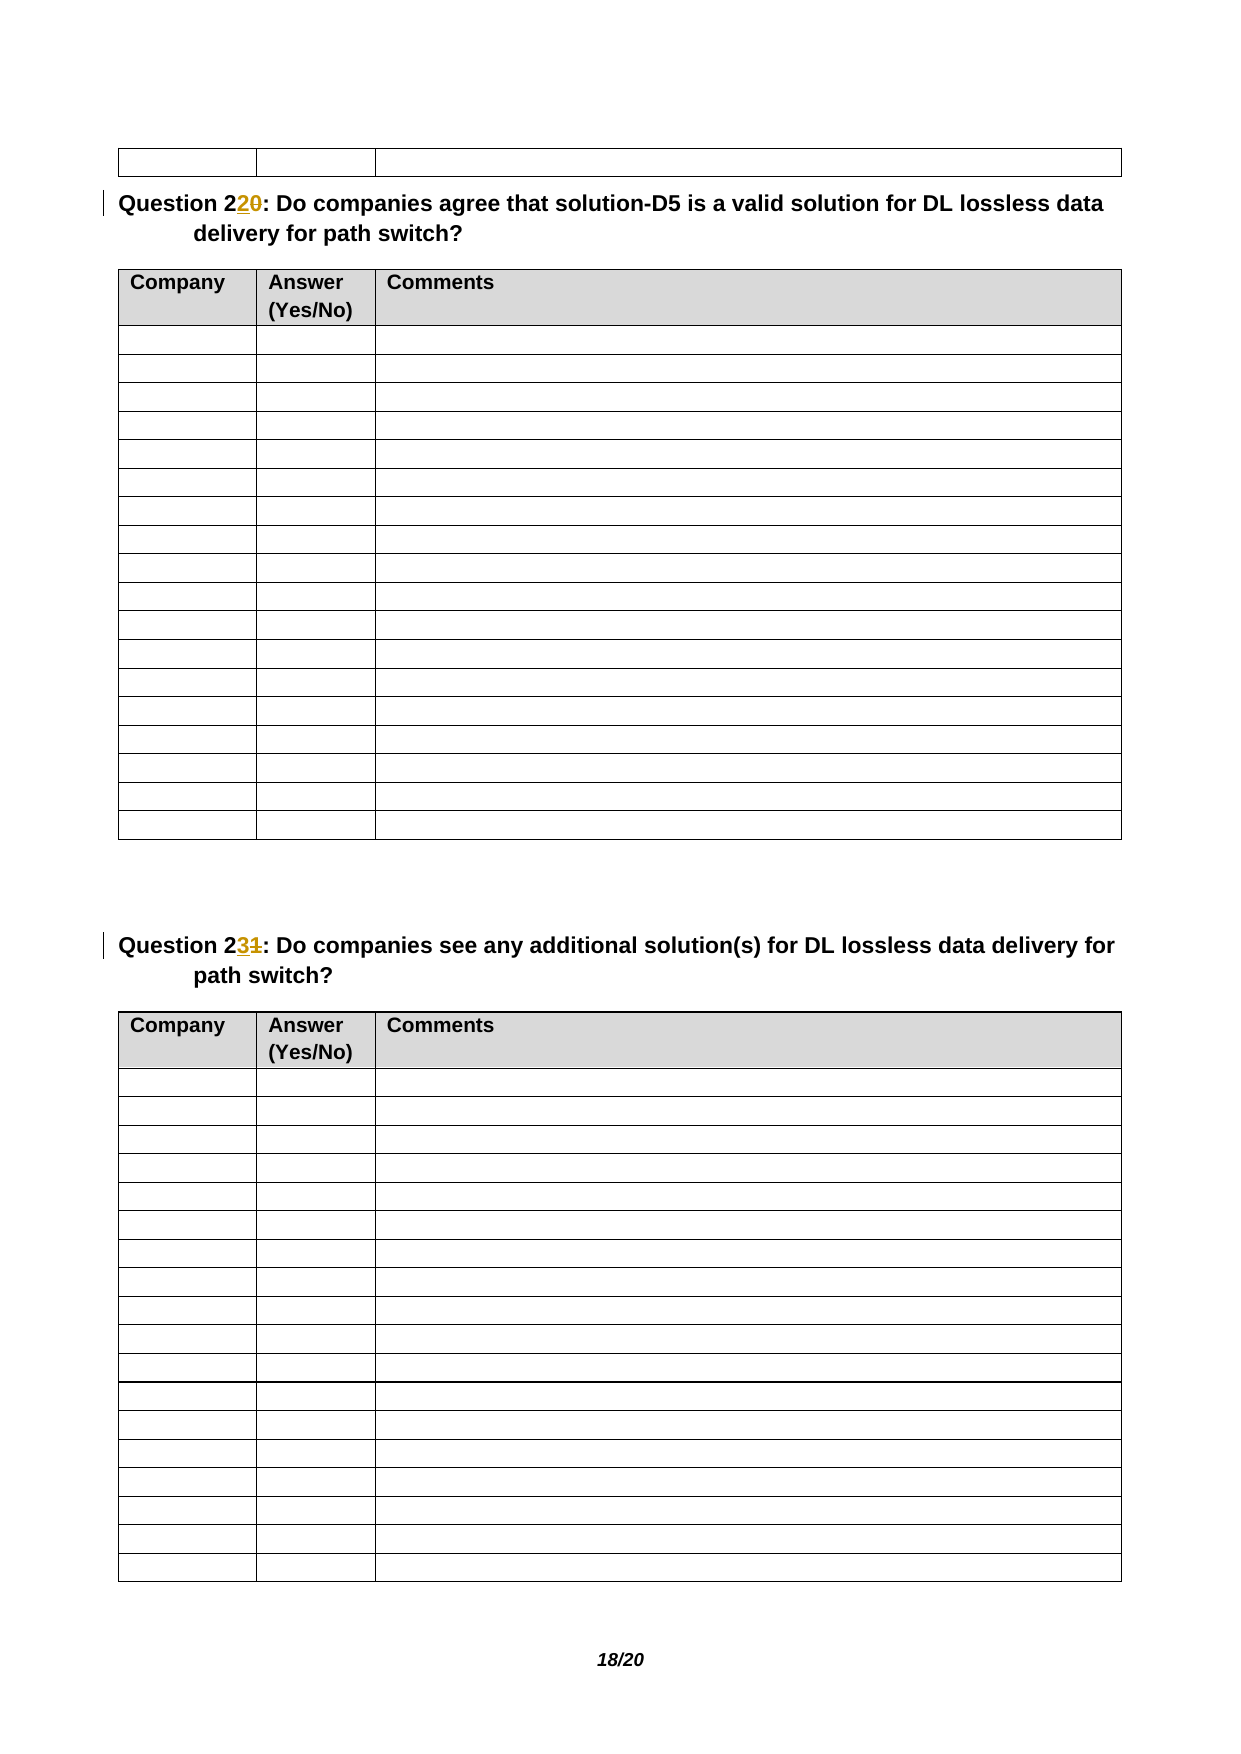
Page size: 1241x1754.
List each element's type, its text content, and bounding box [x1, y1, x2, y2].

table_cell [376, 1383, 1121, 1410]
table_cell [376, 1240, 1121, 1267]
table_cell [376, 1097, 1121, 1124]
table_cell [376, 1468, 1121, 1496]
table_cell [119, 440, 256, 468]
table_cell [119, 1325, 256, 1353]
table_cell [376, 611, 1121, 639]
table_cell [257, 783, 375, 810]
table_cell [119, 497, 256, 525]
table_header Comments [376, 1013, 1121, 1067]
table_cell [257, 1354, 375, 1381]
table_cell [376, 326, 1121, 353]
subtitle Question 2: Do companies see any additional solution(s) for DL lossless data delivery for path switch? [118, 932, 1122, 989]
table_cell [257, 526, 375, 553]
table_cell [257, 726, 375, 753]
table_cell [257, 1097, 375, 1124]
table_cell [376, 1411, 1121, 1438]
table_cell [376, 726, 1121, 753]
table_cell [376, 497, 1121, 525]
table_cell [257, 1468, 375, 1496]
table_cell [119, 1354, 256, 1381]
table_cell [376, 1154, 1121, 1182]
table_cell [257, 355, 375, 382]
table_cell [257, 149, 375, 176]
table_cell [119, 783, 256, 810]
table_cell [376, 412, 1121, 439]
table_cell [119, 583, 256, 610]
table_header Answer (Yes/No) [257, 270, 375, 325]
table_cell [119, 811, 256, 839]
table_header Company [119, 1013, 256, 1067]
table_cell [119, 1126, 256, 1153]
table_cell [119, 355, 256, 382]
table_cell [119, 1497, 256, 1524]
subtitle Question 2: Do companies agree that solution-D5 is a valid solution for DL lossless data delivery for path switch? [118, 190, 1122, 246]
table_cell [376, 1126, 1121, 1153]
table_cell [257, 383, 375, 411]
table_cell [119, 1211, 256, 1239]
table_cell [376, 754, 1121, 782]
table_cell [119, 726, 256, 753]
table_header Comments [376, 270, 1121, 325]
table_cell [376, 1554, 1121, 1581]
table_cell [257, 440, 375, 468]
table_cell [119, 469, 256, 496]
table_cell [119, 526, 256, 553]
table_cell [257, 1383, 375, 1410]
table_cell [119, 1525, 256, 1553]
table_cell [257, 811, 375, 839]
table_cell [257, 611, 375, 639]
table_cell [119, 1468, 256, 1496]
table_cell [257, 412, 375, 439]
table_cell [376, 1497, 1121, 1524]
table_cell [376, 1211, 1121, 1239]
table_header Answer (Yes/No) [257, 1013, 375, 1067]
table_cell [119, 1268, 256, 1296]
table_cell [376, 149, 1121, 176]
table_cell [119, 697, 256, 724]
table_cell [257, 669, 375, 696]
table_cell [119, 1183, 256, 1210]
table_cell [119, 1297, 256, 1324]
table_cell [119, 1411, 256, 1438]
table_cell [119, 1383, 256, 1410]
table_cell [257, 1440, 375, 1467]
table_cell [119, 1240, 256, 1267]
table_cell [376, 1183, 1121, 1210]
table_cell [119, 754, 256, 782]
table_cell [257, 1211, 375, 1239]
table_cell [376, 440, 1121, 468]
table_cell [119, 611, 256, 639]
table_cell [257, 554, 375, 582]
table_cell [119, 412, 256, 439]
table_cell [257, 583, 375, 610]
table_cell [119, 640, 256, 667]
table_cell [257, 754, 375, 782]
table_cell [119, 554, 256, 582]
table_cell [376, 640, 1121, 667]
table_cell [257, 469, 375, 496]
table_cell [257, 326, 375, 353]
table_cell [257, 1554, 375, 1581]
table_cell [257, 1325, 375, 1353]
table_cell [257, 640, 375, 667]
table_cell [119, 1069, 256, 1096]
table_cell [257, 1069, 375, 1096]
table_cell [257, 1240, 375, 1267]
table_cell [376, 469, 1121, 496]
table_cell [257, 1525, 375, 1553]
table_cell [376, 1069, 1121, 1096]
table_cell [119, 669, 256, 696]
table_cell [119, 1097, 256, 1124]
table_cell [376, 1440, 1121, 1467]
table_cell [257, 497, 375, 525]
table_cell [257, 1154, 375, 1182]
table_cell [376, 1325, 1121, 1353]
table_cell [257, 1126, 375, 1153]
table_cell [257, 1497, 375, 1524]
table_cell [376, 1354, 1121, 1381]
table_cell [376, 697, 1121, 724]
table_cell [119, 1154, 256, 1182]
table_cell [376, 526, 1121, 553]
table_cell [376, 669, 1121, 696]
table_cell [119, 383, 256, 411]
table_cell [257, 1411, 375, 1438]
table_cell [119, 1440, 256, 1467]
table_header Company [119, 270, 256, 325]
table_cell [376, 1297, 1121, 1324]
table_cell [376, 355, 1121, 382]
table_cell [376, 1525, 1121, 1553]
table_cell [376, 383, 1121, 411]
table_cell [376, 554, 1121, 582]
table_cell [119, 149, 256, 176]
table_cell [376, 811, 1121, 839]
table_cell [257, 1268, 375, 1296]
table_cell [376, 1268, 1121, 1296]
table_cell [257, 1183, 375, 1210]
table_cell [257, 697, 375, 724]
table_cell [119, 326, 256, 353]
table_cell [119, 1554, 256, 1581]
table_cell [257, 1297, 375, 1324]
table_cell [376, 783, 1121, 810]
table_cell [376, 583, 1121, 610]
